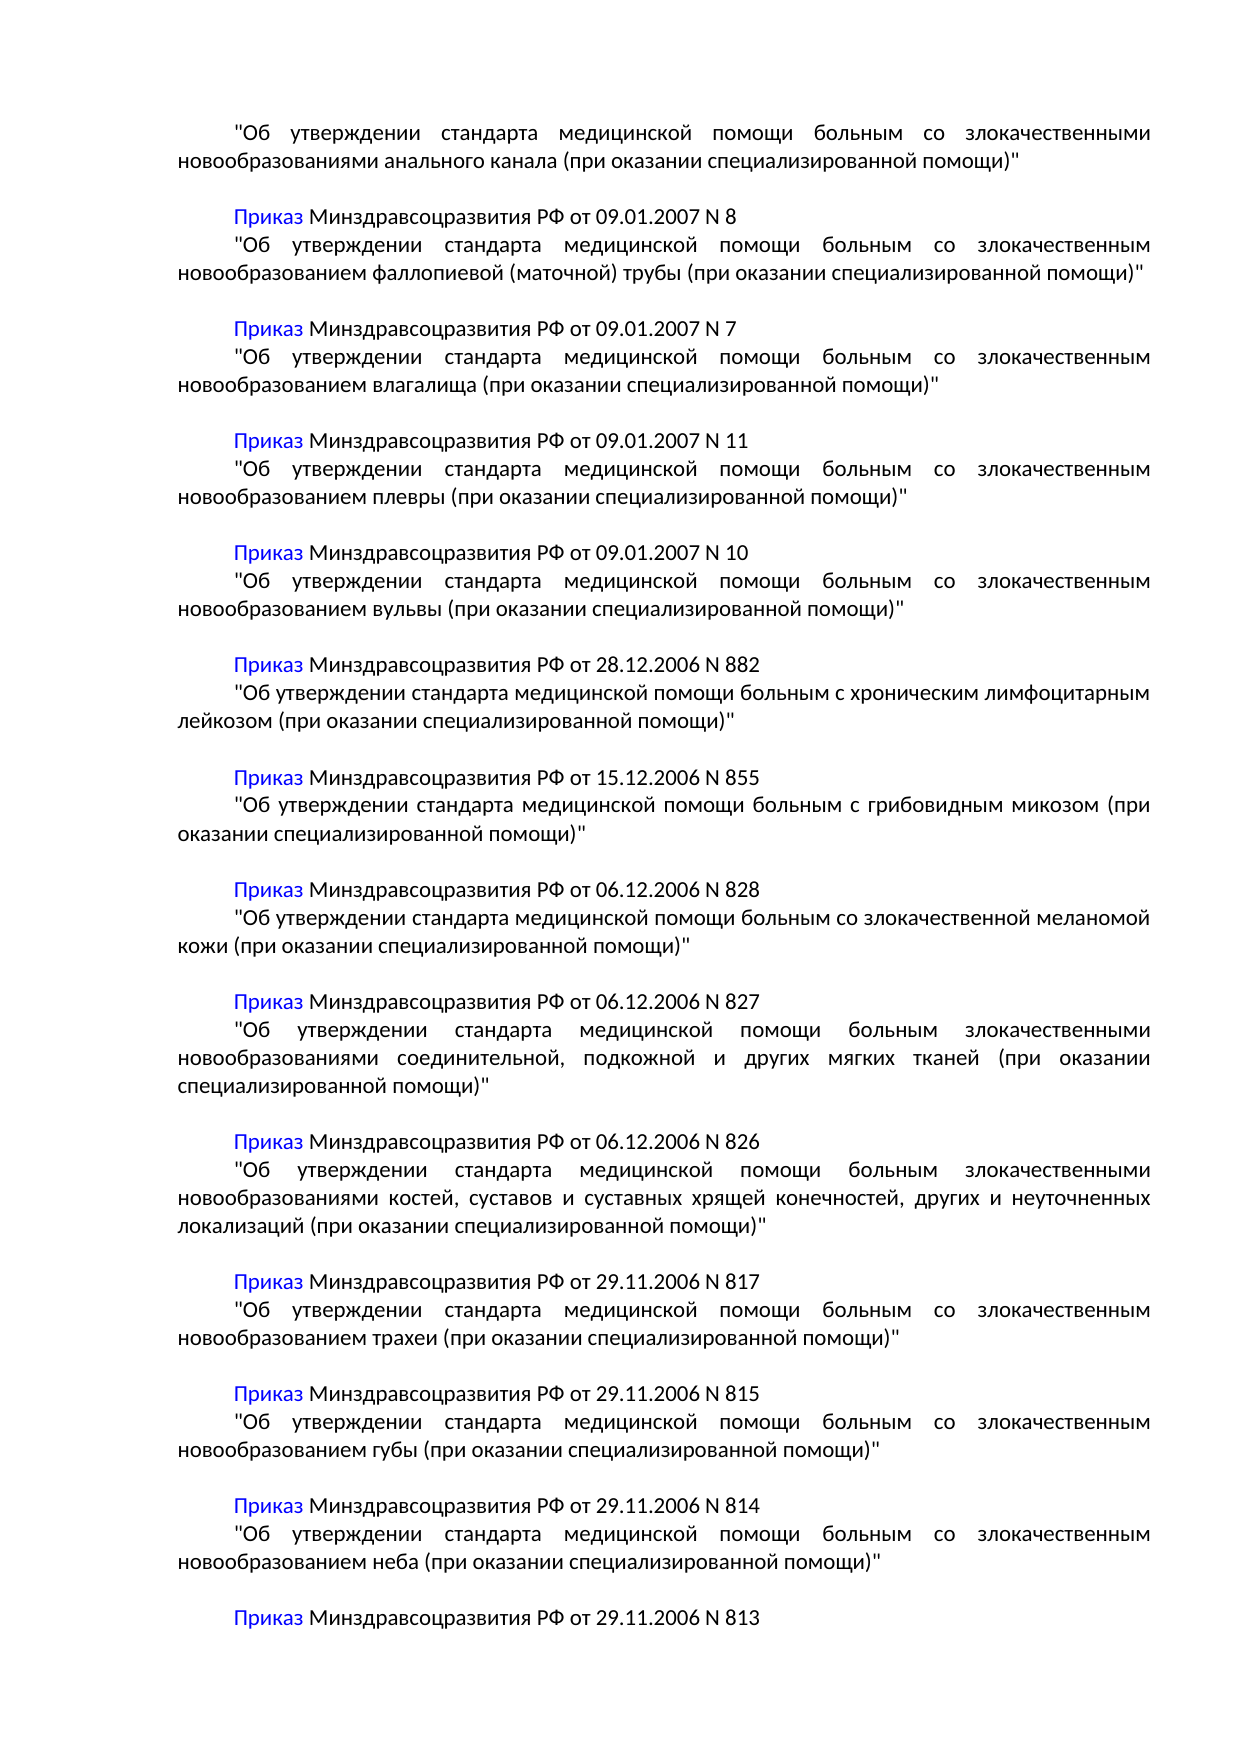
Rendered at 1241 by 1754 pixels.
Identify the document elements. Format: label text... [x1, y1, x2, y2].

text Приказ Минздравсоцразвития РФ от 15.12.2006 N 855 [177, 763, 1152, 791]
text Приказ Минздравсоцразвития РФ от 29.11.2006 N 814 [177, 1491, 1152, 1519]
text Приказ Минздравсоцразвития РФ от 09.01.2007 N 8 [177, 202, 1152, 230]
text "Об утверждении стандарта медицинской помощи больным с грибовидным микозом (при оказании специализированной помощи)" [177, 791, 1152, 847]
text Приказ Минздравсоцразвития РФ от 06.12.2006 N 826 [177, 1127, 1152, 1155]
text "Об утверждении стандарта медицинской помощи больным со злокачественной меланомой кожи (при оказании специализированной помощи)" [177, 903, 1152, 959]
text "Об утверждении стандарта медицинской помощи больным со злокачественным новообразованием губы (при оказании специализированной помощи)" [177, 1407, 1152, 1463]
text Приказ Минздравсоцразвития РФ от 28.12.2006 N 882 [177, 651, 1152, 678]
text "Об утверждении стандарта медицинской помощи больным со злокачественным новообразованием вульвы (при оказании специализированной помощи)" [177, 566, 1152, 622]
text "Об утверждении стандарта медицинской помощи больным со злокачественным новообразованием влагалища (при оказании специализированной помощи)" [177, 342, 1152, 398]
text "Об утверждении стандарта медицинской помощи больным злокачественными новообразованиями костей, суставов и суставных хрящей конечностей, других и неуточненных локализаций (при оказании специализированной помощи)" [177, 1155, 1152, 1239]
text Приказ Минздравсоцразвития РФ от 09.01.2007 N 11 [177, 426, 1152, 454]
text Приказ Минздравсоцразвития РФ от 06.12.2006 N 827 [177, 987, 1152, 1015]
text Приказ Минздравсоцразвития РФ от 29.11.2006 N 815 [177, 1379, 1152, 1407]
text "Об утверждении стандарта медицинской помощи больным со злокачественным новообразованием плевры (при оказании специализированной помощи)" [177, 454, 1152, 510]
text Приказ Минздравсоцразвития РФ от 29.11.2006 N 817 [177, 1267, 1152, 1295]
text "Об утверждении стандарта медицинской помощи больным со злокачественным новообразованием фаллопиевой (маточной) трубы (при оказании специализированной помощи)" [177, 230, 1152, 286]
text Приказ Минздравсоцразвития РФ от 29.11.2006 N 813 [177, 1603, 1152, 1631]
text Приказ Минздравсоцразвития РФ от 09.01.2007 N 10 [177, 538, 1152, 566]
text "Об утверждении стандарта медицинской помощи больным с хроническим лимфоцитарным лейкозом (при оказании специализированной помощи)" [177, 678, 1152, 734]
text "Об утверждении стандарта медицинской помощи больным со злокачественными новообразованиями анального канала (при оказании специализированной помощи)" [177, 118, 1152, 174]
text "Об утверждении стандарта медицинской помощи больным злокачественными новообразованиями соединительной, подкожной и других мягких тканей (при оказании специализированной помощи)" [177, 1015, 1152, 1099]
text "Об утверждении стандарта медицинской помощи больным со злокачественным новообразованием неба (при оказании специализированной помощи)" [177, 1519, 1152, 1575]
text Приказ Минздравсоцразвития РФ от 06.12.2006 N 828 [177, 875, 1152, 903]
text "Об утверждении стандарта медицинской помощи больным со злокачественным новообразованием трахеи (при оказании специализированной помощи)" [177, 1295, 1152, 1351]
text Приказ Минздравсоцразвития РФ от 09.01.2007 N 7 [177, 314, 1152, 342]
